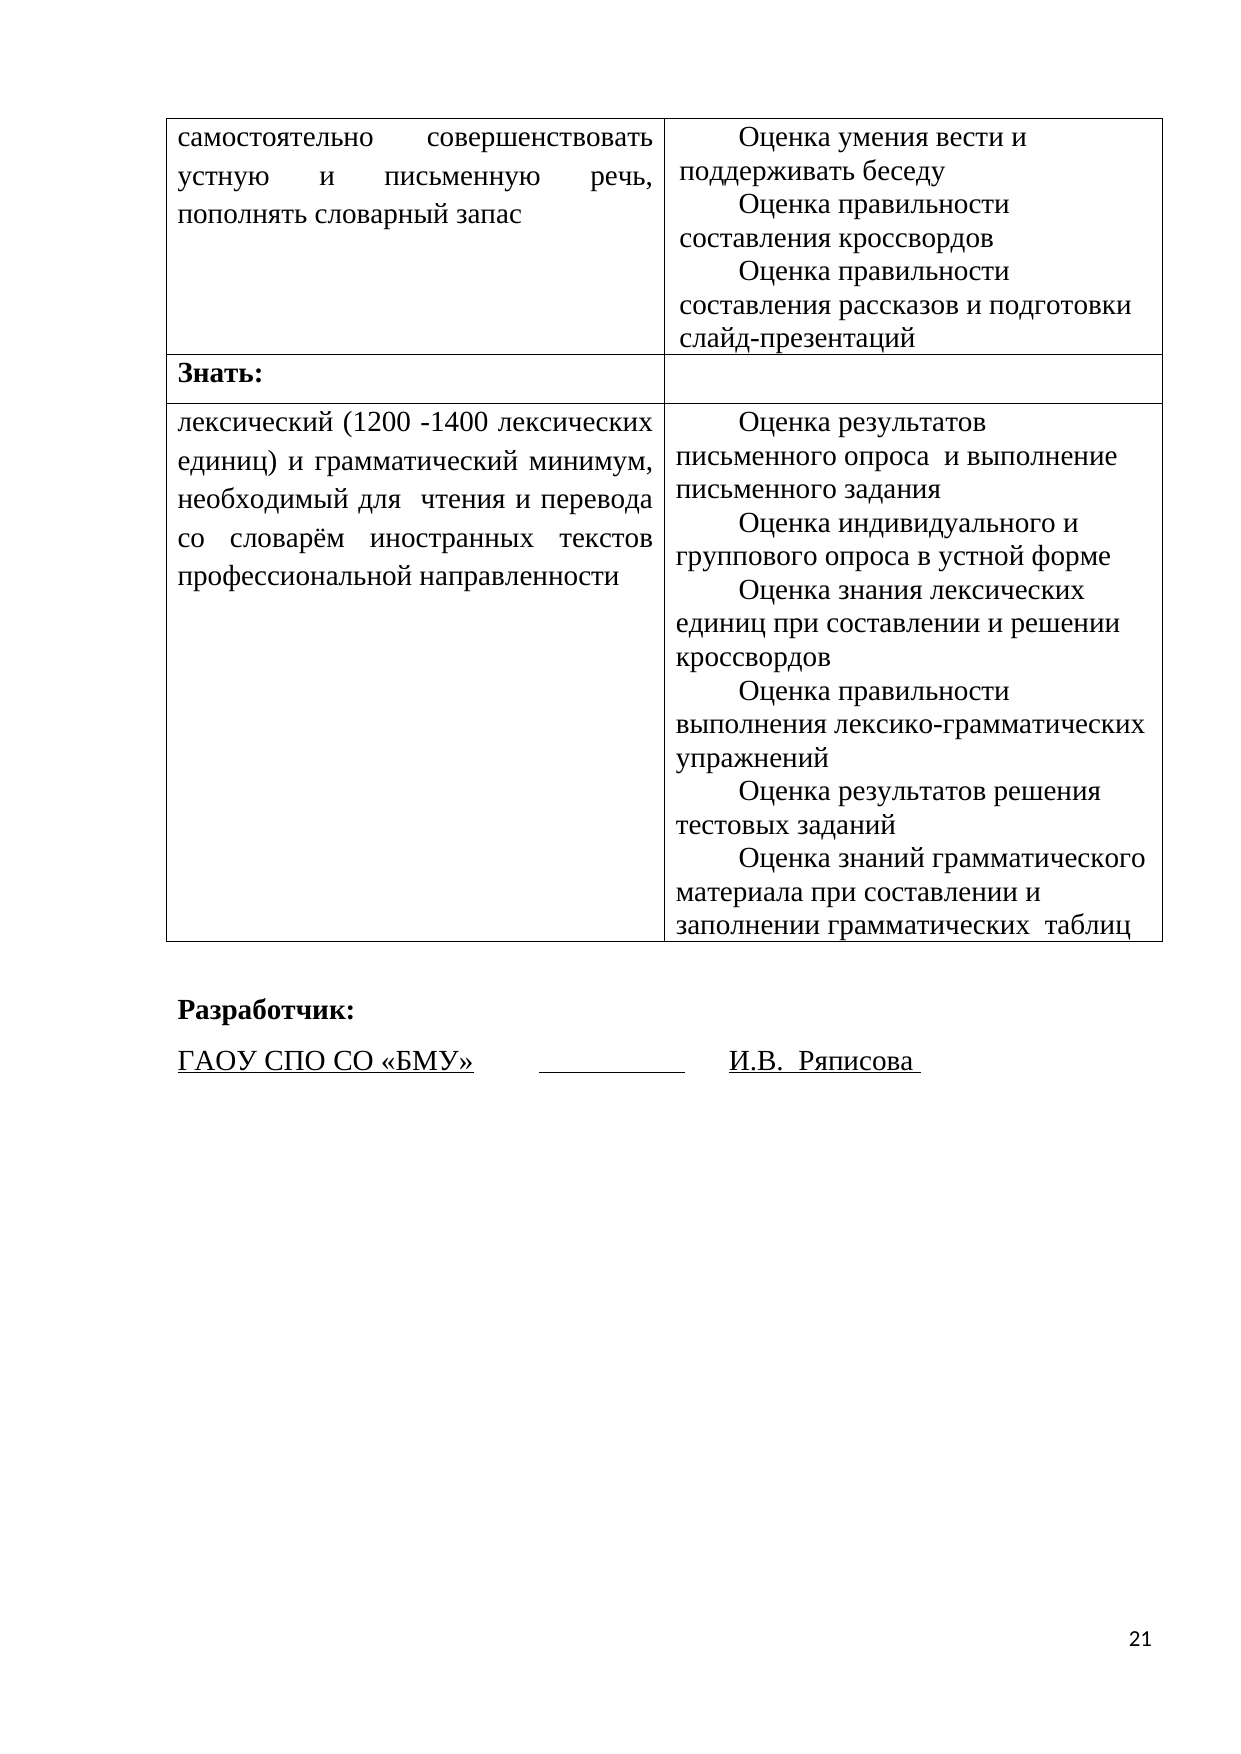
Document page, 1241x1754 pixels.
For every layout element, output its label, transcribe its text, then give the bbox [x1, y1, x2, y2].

table_cell Знать: [167, 355, 664, 403]
table_cell самостоятельно совершенствовать устную и письменную речь, пополнять словарный запас [167, 119, 664, 354]
table_cell Оценка умения вести и поддерживать беседу Оценка правильности составления кроссвордов Оценка правильности составления рассказов и подготовки слайд-презентаций [665, 119, 1162, 354]
text Разработчик: [177, 992, 1152, 1026]
table_cell Оценка результатов письменного опроса и выполнение письменного задания Оценка индивидуального и группового опроса в устной форме Оценка знания лексических единиц при составлении и решении кроссвордов Оценка правильности выполнения лексико-грамматических упражнений Оценка результатов решения тестовых заданий Оценка знаний грамматического материала при составлении и заполнении грамматических таблиц [665, 404, 1162, 941]
table_cell лексический (1200 -1400 лексических единиц) и грамматический минимум, необходимый для чтения и перевода со словарём иностранных текстов профессиональной направленности [167, 404, 664, 941]
text ГАОУ СПО СО «БМУ» И.В. Ряписова [177, 1043, 1152, 1076]
table_cell [665, 355, 1162, 403]
